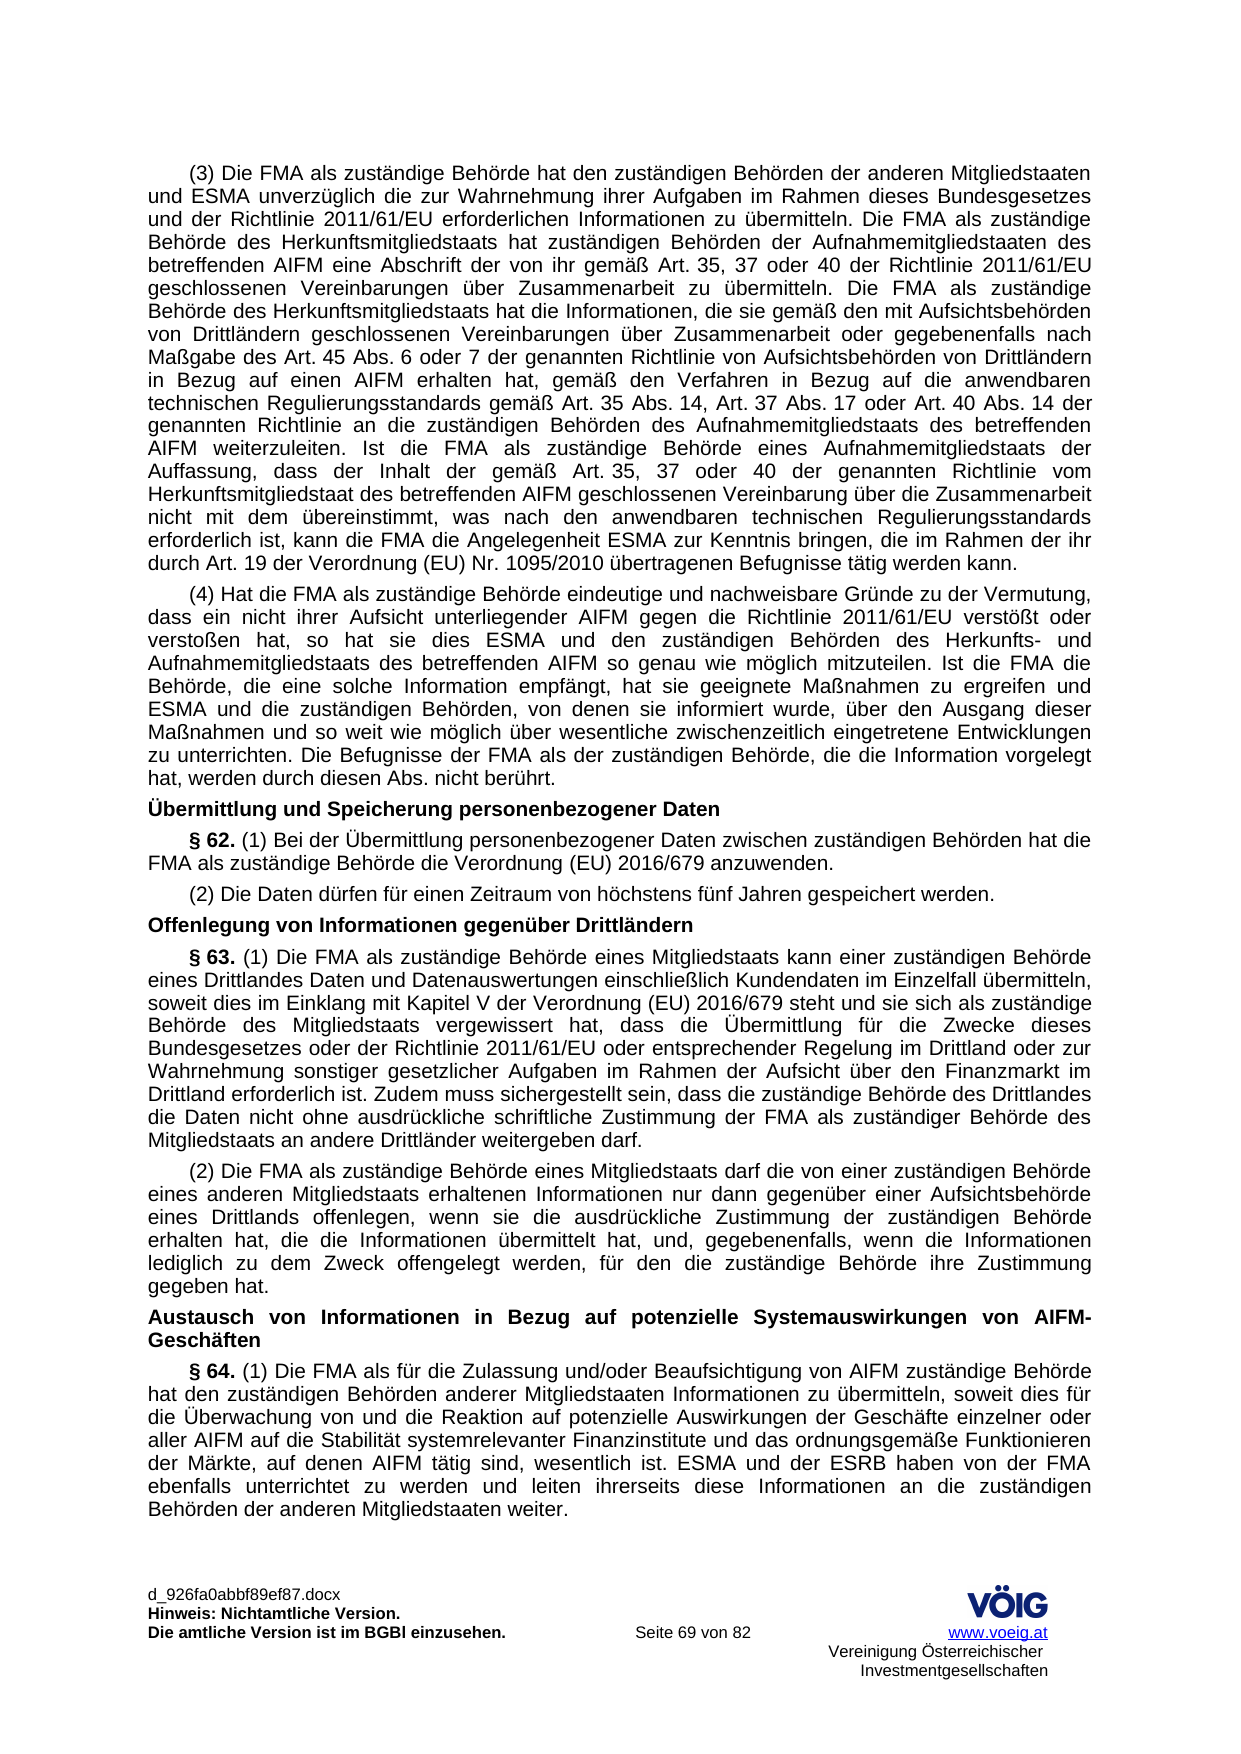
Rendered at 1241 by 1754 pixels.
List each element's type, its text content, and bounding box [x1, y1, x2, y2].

text (2) Die Daten dürfen für einen Zeitraum von höchstens fünf Jahren gespeichert werden. [148, 883, 1093, 906]
text § 62. (1) Bei der Übermittlung personenbezogener Daten zwischen zuständigen Behörden hat die FMA als zuständige Behörde die Verordnung (EU) 2016/679 anzuwenden. [148, 829, 1093, 875]
picture [967, 1585, 1048, 1618]
text (2) Die FMA als zuständige Behörde eines Mitgliedstaats darf die von einer zuständigen Behörde eines anderen Mitgliedstaats erhaltenen Informationen nur dann gegenüber einer Aufsichtsbehörde eines Drittlands offenlegen, wenn sie die ausdrückliche Zustimmung der zuständigen Behörde erhalten hat, die die Informationen übermittelt hat, und, gegebenenfalls, wenn die Informationen lediglich zu dem Zweck offengelegt werden, für den die zuständige Behörde ihre Zustimmung gegeben hat. [148, 1160, 1093, 1298]
text Übermittlung und Speicherung personenbezogener Daten [148, 798, 1093, 821]
text (4) Hat die FMA als zuständige Behörde eindeutige und nachweisbare Gründe zu der Vermutung, dass ein nicht ihrer Aufsicht unterliegender AIFM gegen die Richtlinie 2011/61/EU verstößt oder verstoßen hat, so hat sie dies ESMA und den zuständigen Behörden des Herkunfts- und Aufnahmemitgliedstaats des betreffenden AIFM so genau wie möglich mitzuteilen. Ist die FMA die Behörde, die eine solche Information empfängt, hat sie geeignete Maßnahmen zu ergreifen und ESMA und die zuständigen Behörden, von denen sie informiert wurde, über den Ausgang dieser Maßnahmen und so weit wie möglich über wesentliche zwischenzeitlich eingetretene Entwicklungen zu unterrichten. Die Befugnisse der FMA als der zuständigen Behörde, die die Information vorgelegt hat, werden durch diesen Abs. nicht berührt. [148, 583, 1093, 789]
text § 63. (1) Die FMA als zuständige Behörde eines Mitgliedstaats kann einer zuständigen Behörde eines Drittlandes Daten und Datenauswertungen einschließlich Kundendaten im Einzelfall übermitteln, soweit dies im Einklang mit Kapitel V der Verordnung (EU) 2016/679 steht und sie sich als zuständige Behörde des Mitgliedstaats vergewissert hat, dass die Übermittlung für die Zwecke dieses Bundesgesetzes oder der Richtlinie 2011/61/EU oder entsprechender Regelung im Drittland oder zur Wahrnehmung sonstiger gesetzlicher Aufgaben im Rahmen der Aufsicht über den Finanzmarkt im Drittland erforderlich ist. Zudem muss sichergestellt sein, dass die zuständige Behörde des Drittlandes die Daten nicht ohne ausdrückliche schriftliche Zustimmung der FMA als zuständiger Behörde des Mitgliedstaats an andere Drittländer weitergeben darf. [148, 946, 1093, 1152]
text (3) Die FMA als zuständige Behörde hat den zuständigen Behörden der anderen Mitgliedstaaten und ESMA unverzüglich die zur Wahrnehmung ihrer Aufgaben im Rahmen dieses Bundesgesetzes und der Richtlinie 2011/61/EU erforderlichen Informationen zu übermitteln. Die FMA als zuständige Behörde des Herkunftsmitgliedstaats hat zuständigen Behörden der Aufnahmemitgliedstaaten des betreffenden AIFM eine Abschrift der von ihr gemäß Art. 35, 37 oder 40 der Richtlinie 2011/61/EU geschlossenen Vereinbarungen über Zusammenarbeit zu übermitteln. Die FMA als zuständige Behörde des Herkunftsmitgliedstaats hat die Informationen, die sie gemäß den mit Aufsichtsbehörden von Drittländern geschlossenen Vereinbarungen über Zusammenarbeit oder gegebenenfalls nach Maßgabe des Art. 45 Abs. 6 oder 7 der genannten Richtlinie von Aufsichtsbehörden von Drittländern in Bezug auf einen AIFM erhalten hat, gemäß den Verfahren in Bezug auf die anwendbaren technischen Regulierungsstandards gemäß Art. 35 Abs. 14, Art. 37 Abs. 17 oder Art. 40 Abs. 14 der genannten Richtlinie an die zuständigen Behörden des Aufnahmemitgliedstaats des betreffenden AIFM weiterzuleiten. Ist die FMA als zuständige Behörde eines Aufnahmemitgliedstaats der Auffassung, dass der Inhalt der gemäß Art. 35, 37 oder 40 der genannten Richtlinie vom Herkunftsmitgliedstaat des betreffenden AIFM geschlossenen Vereinbarung über die Zusammenarbeit nicht mit dem übereinstimmt, was nach den anwendbaren technischen Regulierungsstandards erforderlich ist, kann die FMA die Angelegenheit ESMA zur Kenntnis bringen, die im Rahmen der ihr durch Art. 19 der Verordnung (EU) Nr. 1095/2010 übertragenen Befugnisse tätig werden kann. [148, 162, 1093, 575]
text Austausch von Informationen in Bezug auf potenzielle Systemauswirkungen von AIFM-Geschäften [148, 1306, 1093, 1352]
text § 64. (1) Die FMA als für die Zulassung und/oder Beaufsichtigung von AIFM zuständige Behörde hat den zuständigen Behörden anderer Mitgliedstaaten Informationen zu übermitteln, soweit dies für die Überwachung von und die Reaktion auf potenzielle Auswirkungen der Geschäfte einzelner oder aller AIFM auf die Stabilität systemrelevanter Finanzinstitute und das ordnungsgemäße Funktionieren der Märkte, auf denen AIFM tätig sind, wesentlich ist. ESMA und der ESRB haben von der FMA ebenfalls unterrichtet zu werden und leiten ihrerseits diese Informationen an die zuständigen Behörden der anderen Mitgliedstaaten weiter. [148, 1360, 1093, 1521]
text Offenlegung von Informationen gegenüber Drittländern [148, 914, 1093, 937]
